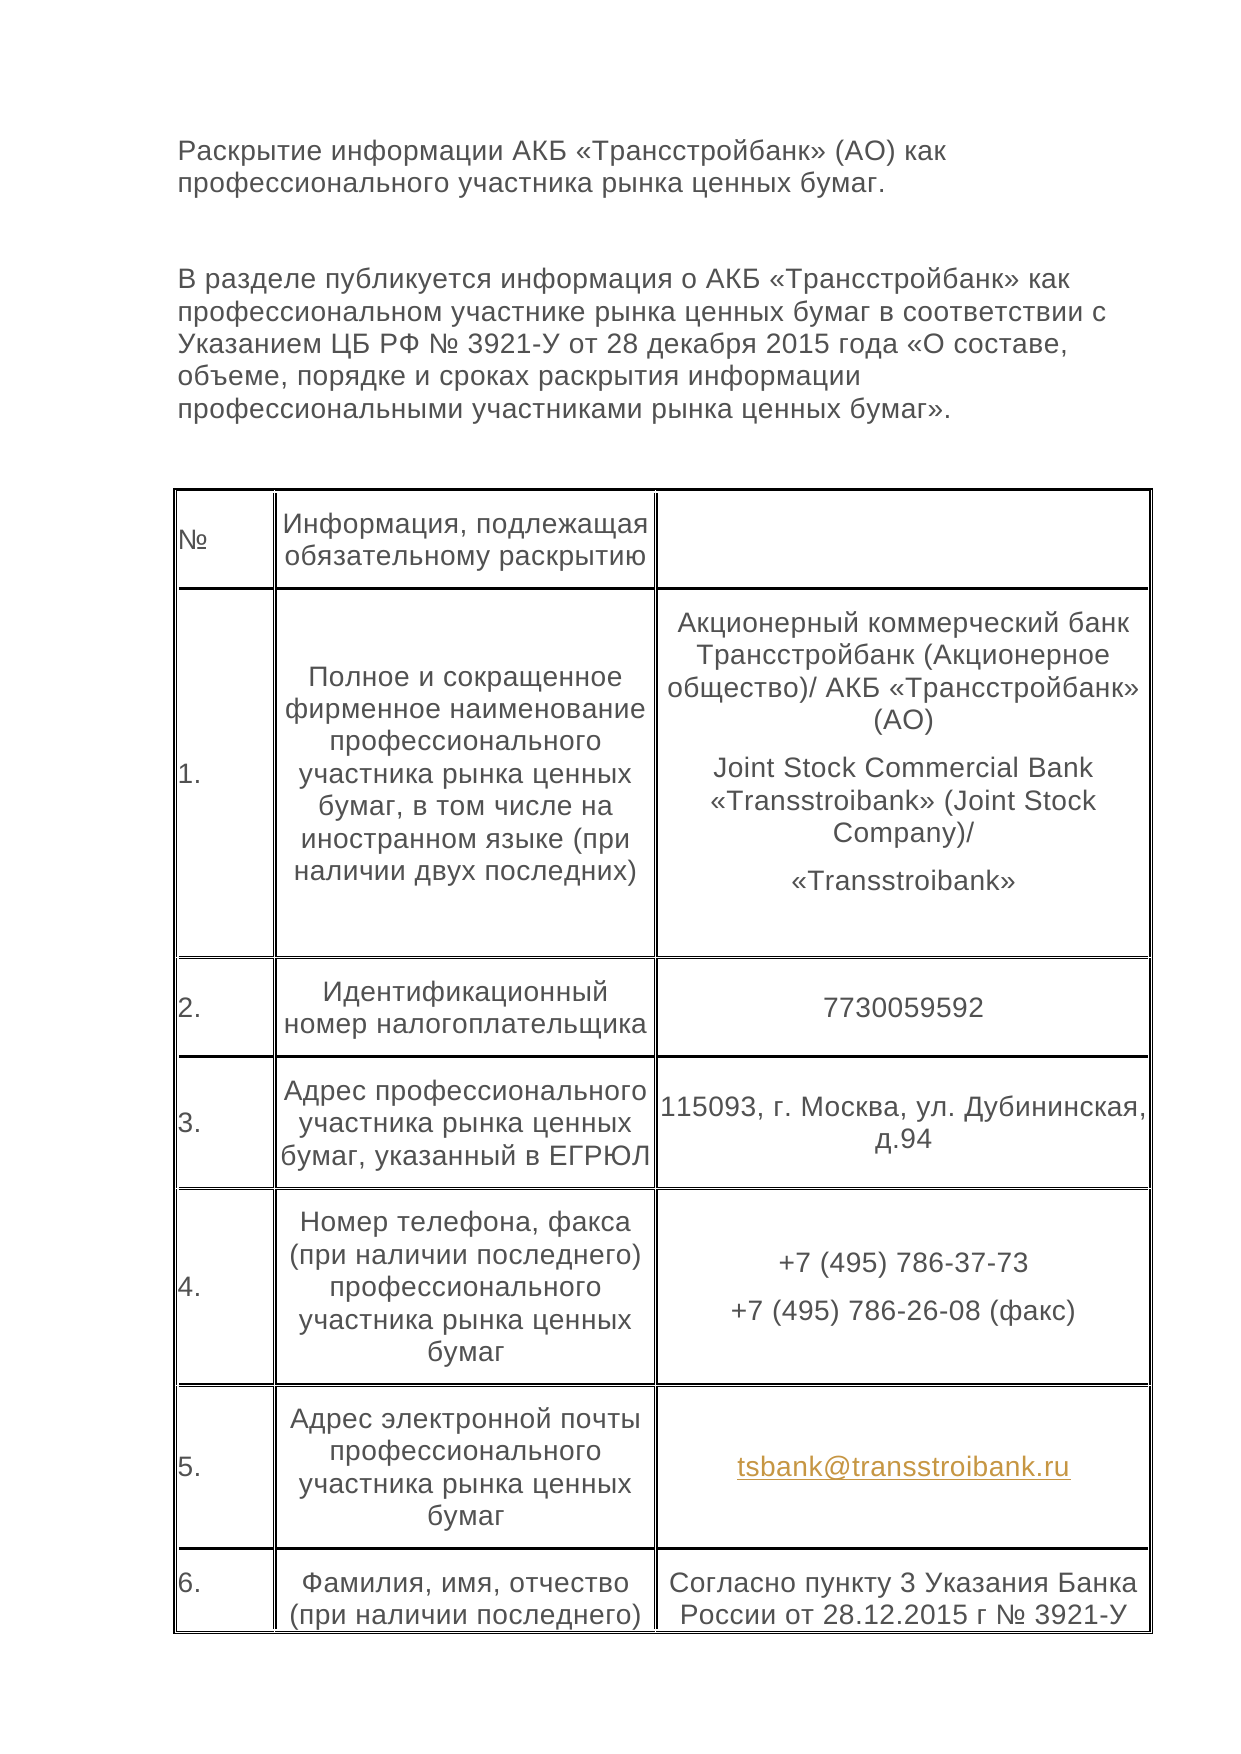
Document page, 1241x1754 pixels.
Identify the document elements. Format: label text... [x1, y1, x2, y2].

table_cell +7 (495) 786-37-73 +7 (495) 786-26-08 (факс) [656, 1187, 1151, 1383]
table_cell 4. [175, 1187, 275, 1383]
text Раскрытие информации АКБ «Трансстройбанк» (АО) как профессионального участника рынка ценных бумаг. [177, 134, 1152, 198]
table_header Информация, подлежащая обязательному раскрытию [275, 490, 656, 587]
table_cell 5. [177, 1383, 273, 1547]
table_cell Адрес электронной почты профессионального участника рынка ценных бумаг [277, 1387, 654, 1547]
table_header № [177, 490, 275, 587]
table_cell tsbank@transstroibank.ru [658, 1383, 1150, 1547]
table_cell Идентификационный номер налогоплательщика [277, 959, 654, 1055]
table_cell 115093, г. Москва, ул. Дубининская, д.94 [658, 1055, 1149, 1187]
text В разделе публикуется информация о АКБ «Трансстройбанк» как профессиональном участнике рынка ценных бумаг в соответствии с Указанием ЦБ РФ № 3921-У от 28 декабря 2015 года «О составе, объеме, порядке и сроках раскрытия информации профессиональными участниками рынка ценных бумаг». [177, 262, 1152, 424]
table_cell 2. [175, 956, 275, 1055]
table_cell Полное и сокращенное фирменное наименование профессионального участника рынка ценных бумаг, в том числе на иностранном языке (при наличии двух последних) [277, 590, 654, 956]
table_cell Акционерный коммерческий банк Трансстройбанк (Акционерное общество)/ АКБ «Трансстройбанк» (АО) Joint Stock Commercial Bank «Transstroibank» (Joint Stock Company)/ «Transstroibank» [658, 587, 1149, 956]
table_cell 6. [177, 1547, 275, 1631]
table_cell 1. [177, 587, 273, 956]
table_cell Номер телефона, факса (при наличии последнего) профессионального участника рынка ценных бумаг [277, 1190, 654, 1383]
table_cell 7730059592 [656, 956, 1151, 1055]
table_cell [275, 1547, 656, 1631]
table_cell Адрес профессионального участника рынка ценных бумаг, указанный в ЕГРЮЛ [277, 1058, 654, 1187]
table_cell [656, 1547, 1149, 1631]
table_header [656, 491, 1149, 587]
table_cell 3. [177, 1055, 273, 1187]
